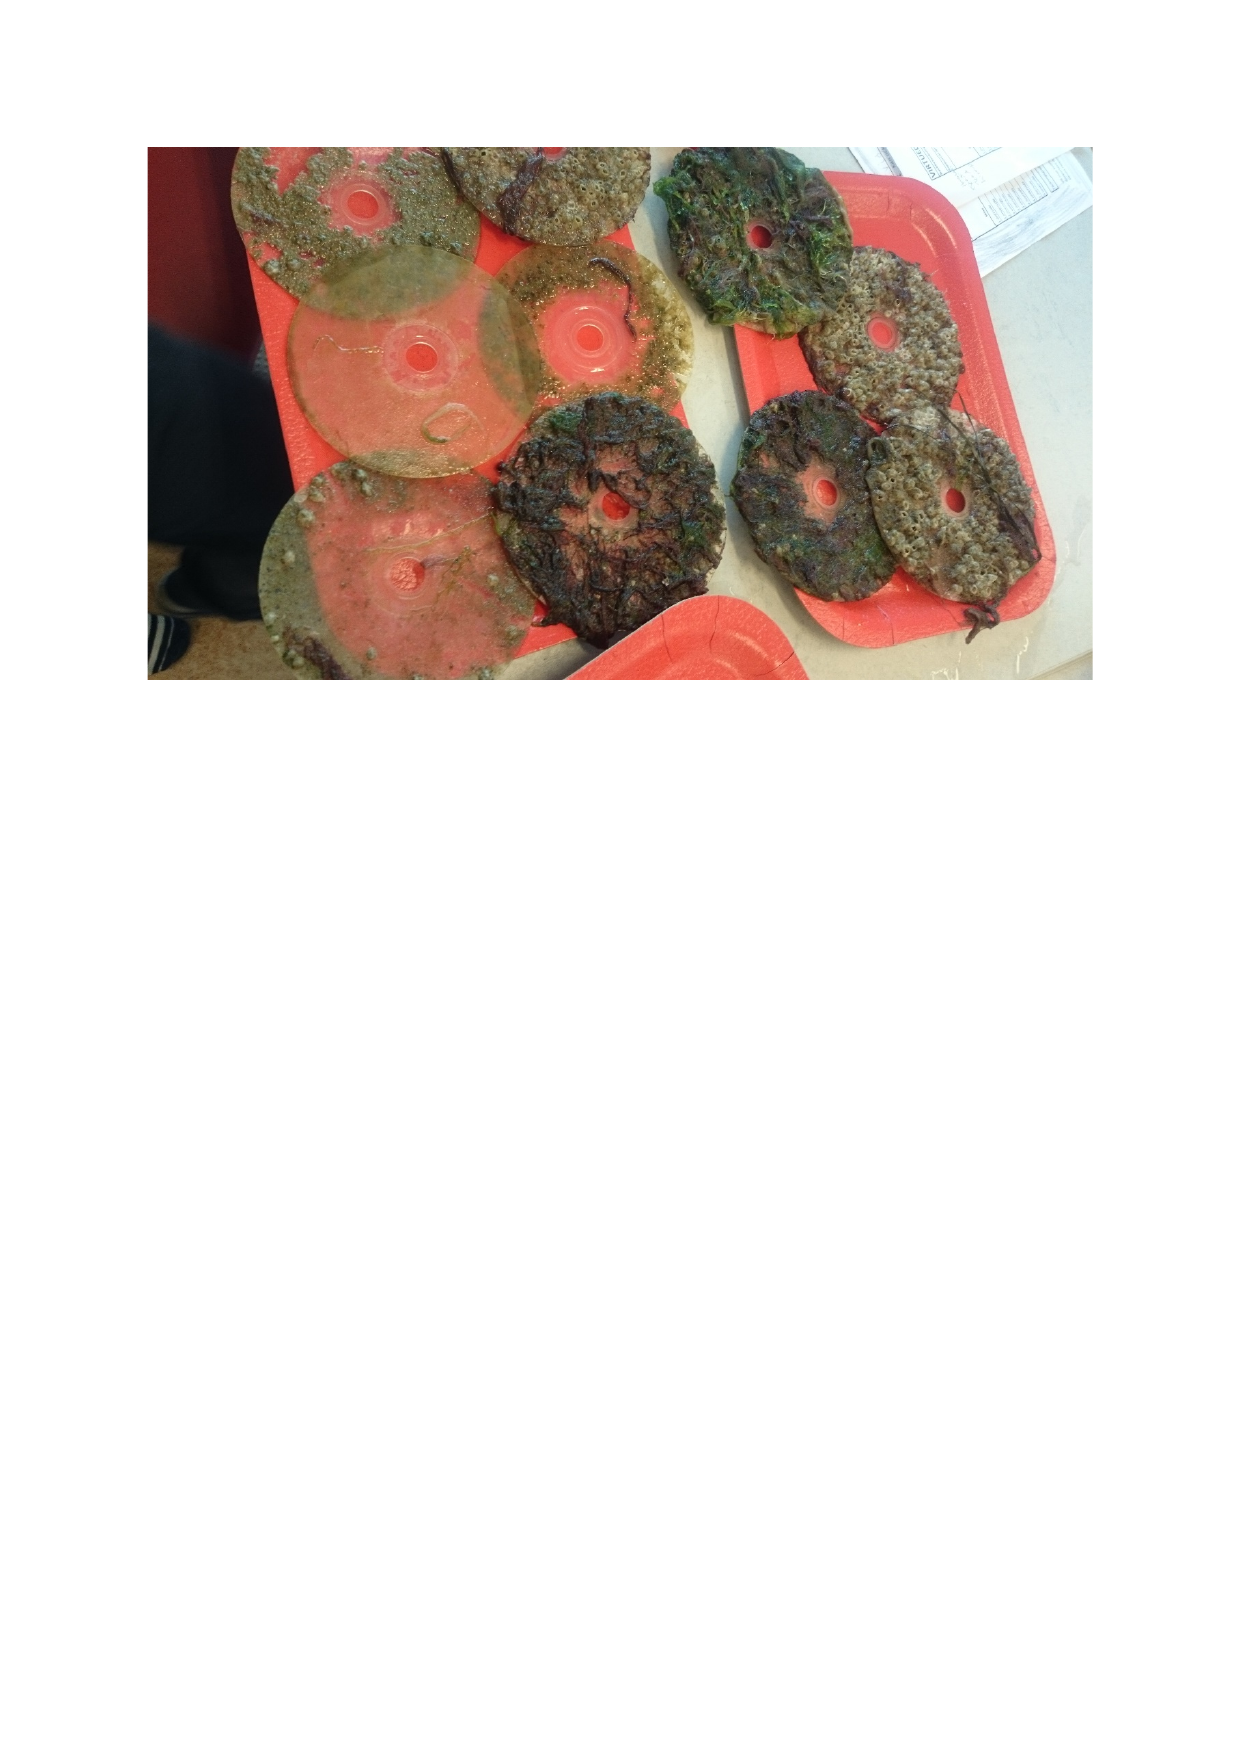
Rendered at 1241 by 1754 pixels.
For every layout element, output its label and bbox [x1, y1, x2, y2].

picture [147, 147, 1093, 680]
